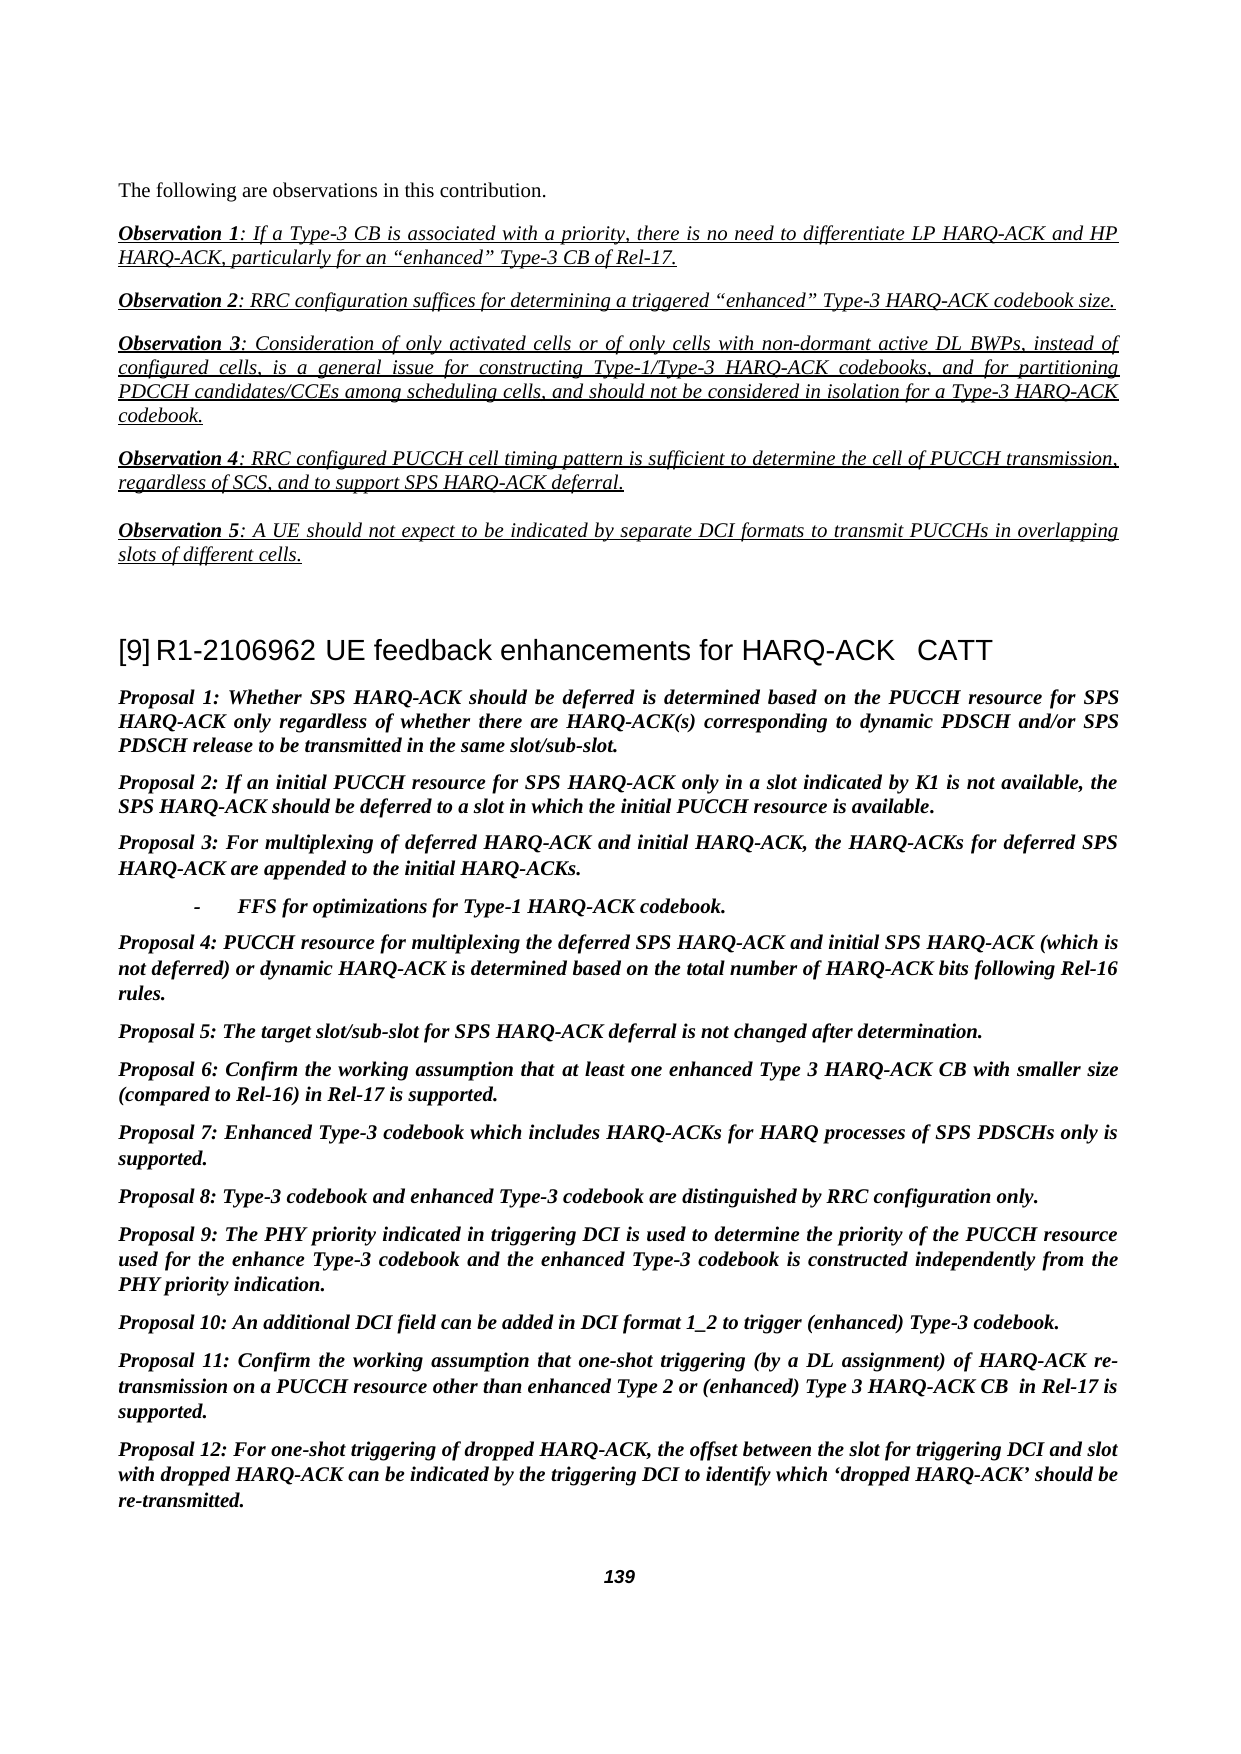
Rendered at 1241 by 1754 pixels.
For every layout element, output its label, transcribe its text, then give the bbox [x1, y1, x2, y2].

text Observation 1: If a Type-3 CB is associated with a priority, there is no need to differentiate LP HARQ-ACK and HP HARQ-ACK, particularly for an “enhanced” Type-3 CB of Rel-17. [118, 221, 1122, 269]
text Proposal 2: If an initial PUCCH resource for SPS HARQ-ACK only in a slot indicated by K1 is not available, the SPS HARQ-ACK should be deferred to a slot in which the initial PUCCH resource is available. [118, 770, 1122, 818]
text Observation 2: RRC configuration suffices for determining a triggered “enhanced” Type-3 HARQ-ACK codebook size. [118, 288, 1122, 312]
text Proposal 9: The PHY priority indicated in triggering DCI is used to determine the priority of the PUCCH resource used for the enhance Type-3 codebook and the enhanced Type-3 codebook is constructed independently from the PHY priority indication. [118, 1221, 1122, 1296]
text The following are observations in this contribution. [118, 178, 1122, 202]
text Proposal 4: PUCCH resource for multiplexing the deferred SPS HARQ-ACK and initial SPS HARQ-ACK (which is not deferred) or dynamic HARQ-ACK is determined based on the total number of HARQ-ACK bits following Rel-16 rules. [118, 930, 1122, 1005]
text Observation 5: A UE should not expect to be indicated by separate DCI formats to transmit PUCCHs in overlapping slots of different cells. [118, 518, 1122, 566]
text Proposal 6: Confirm the working assumption that at least one enhanced Type 3 HARQ-ACK CB with smaller size (compared to Rel-16) in Rel-17 is supported. [118, 1057, 1122, 1106]
text Observation 3: Consideration of only activated cells or of only cells with non-dormant active DL BWPs, instead of configured cells, is a general issue for constructing Type-1/Type-3 HARQ-ACK codebooks, and for partitioning PDCCH candidates/CCEs among scheduling cells, and should not be considered in isolation for a Type-3 HARQ-ACK codebook. [118, 331, 1122, 427]
text Proposal 12: For one-shot triggering of dropped HARQ-ACK, the offset between the slot for triggering DCI and slot with dropped HARQ-ACK can be indicated by the triggering DCI to identify which ‘dropped HARQ-ACK’ should be re-transmitted. [118, 1437, 1122, 1512]
list FFS for optimizations for Type-1 HARQ-ACK codebook. [194, 894, 1122, 918]
text Proposal 3: For multiplexing of deferred HARQ-ACK and initial HARQ-ACK, the HARQ-ACKs for deferred SPS HARQ-ACK are appended to the initial HARQ-ACKs. [118, 830, 1122, 880]
subtitle R1-2106962 UE feedback enhancements for HARQ-ACK CATT [118, 633, 1122, 666]
text Proposal 11: Confirm the working assumption that one-shot triggering (by a DL assignment) of HARQ-ACK re-transmission on a PUCCH resource other than enhanced Type 2 or (enhanced) Type 3 HARQ-ACK CB in Rel-17 is supported. [118, 1348, 1122, 1423]
text Proposal 7: Enhanced Type-3 codebook which includes HARQ-ACKs for HARQ processes of SPS PDSCHs only is supported. [118, 1120, 1122, 1170]
text Proposal 1: Whether SPS HARQ-ACK should be deferred is determined based on the PUCCH resource for SPS HARQ-ACK only regardless of whether there are HARQ-ACK(s) corresponding to dynamic PDSCH and/or SPS PDSCH release to be transmitted in the same slot/sub-slot. [118, 685, 1122, 757]
text Proposal 10: An additional DCI field can be added in DCI format 1_2 to trigger (enhanced) Type-3 codebook. [118, 1310, 1122, 1334]
text Proposal 8: Type-3 codebook and enhanced Type-3 codebook are distinguished by RRC configuration only. [118, 1183, 1122, 1208]
text Proposal 5: The target slot/sub-slot for SPS HARQ-ACK deferral is not changed after determination. [118, 1019, 1122, 1043]
text Observation 4: RRC configured PUCCH cell timing pattern is sufficient to determine the cell of PUCCH transmission, regardless of SCS, and to support SPS HARQ-ACK deferral. [118, 446, 1122, 494]
